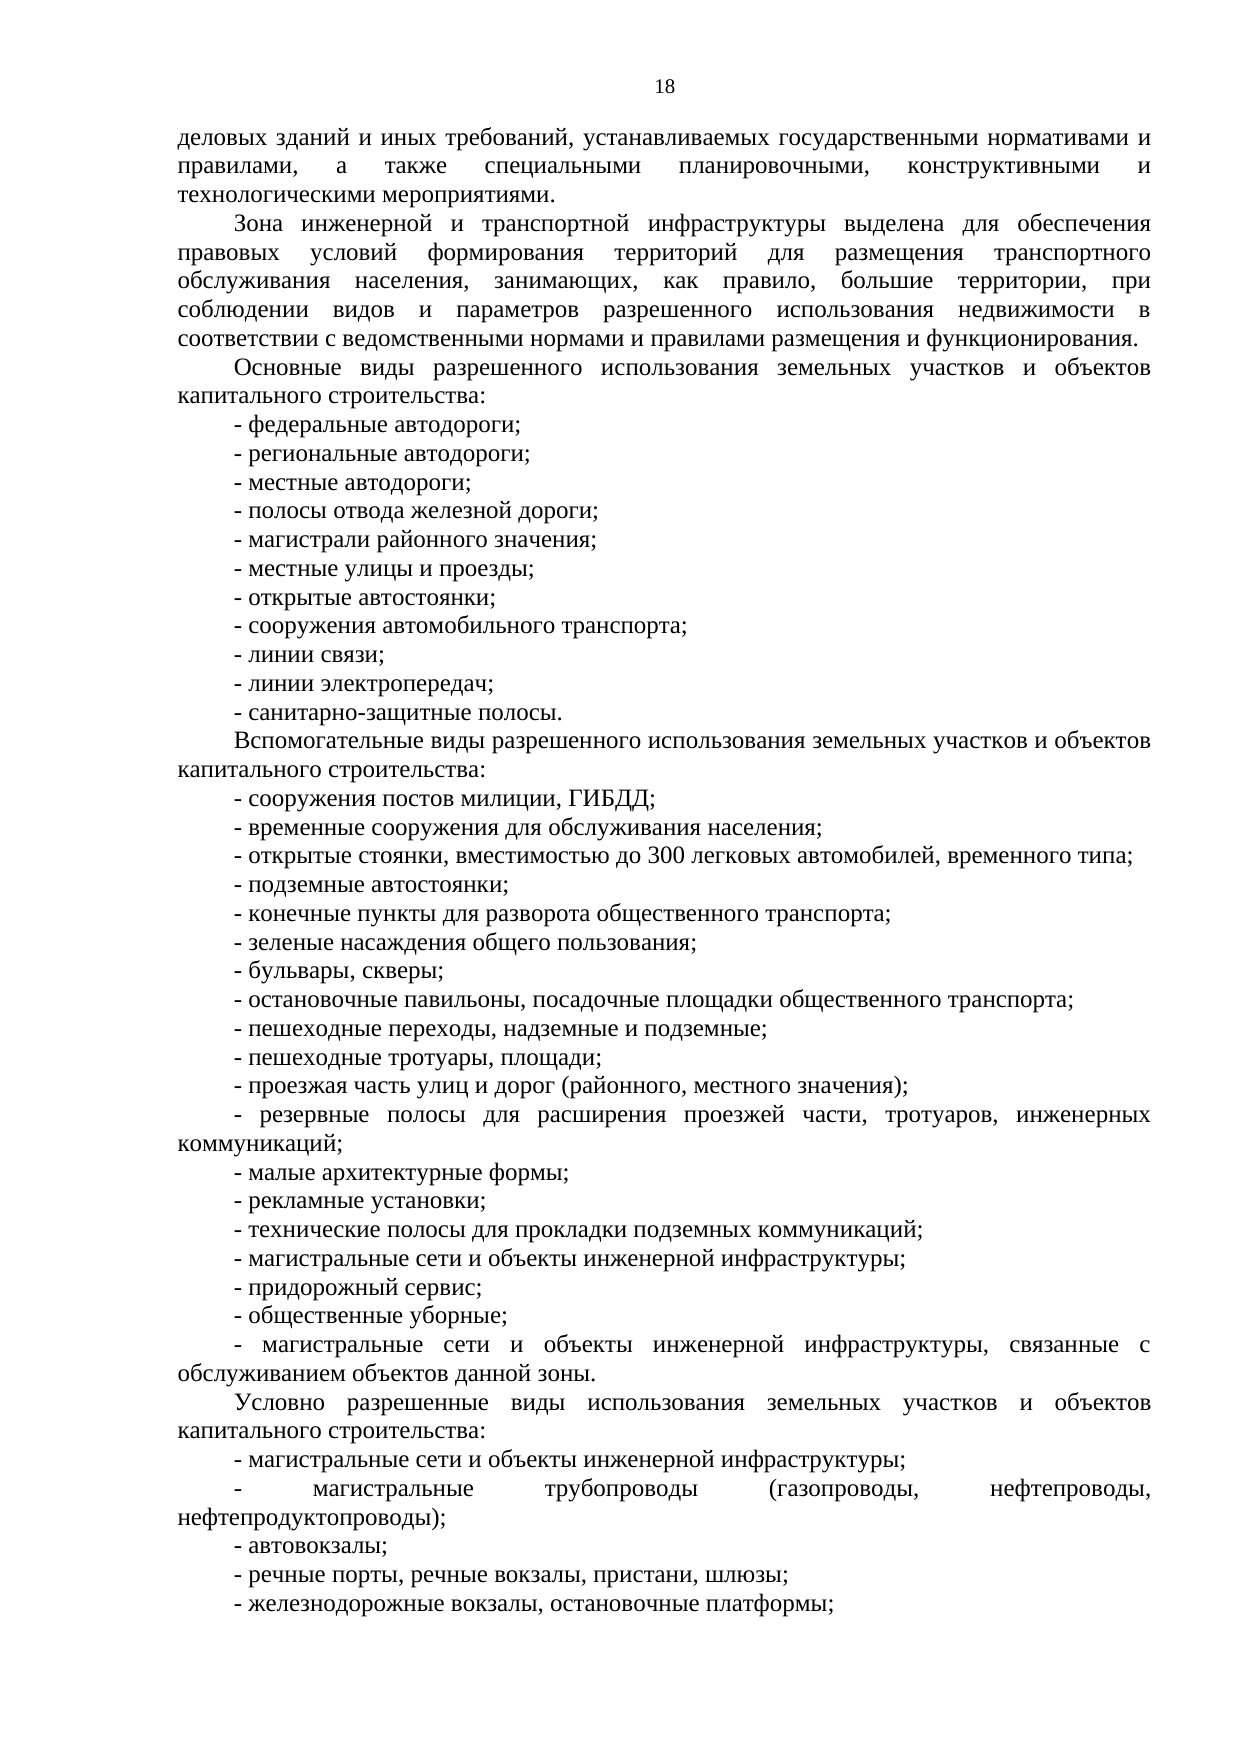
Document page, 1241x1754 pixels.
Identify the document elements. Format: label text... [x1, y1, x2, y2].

text Условно разрешенные виды использования земельных участков и объектов капитального строительства: [177, 1387, 1152, 1444]
text - речные порты, речные вокзалы, пристани, шлюзы; [177, 1559, 1152, 1588]
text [177, 122, 1152, 208]
text - пешеходные тротуары, площади; [177, 1042, 1152, 1071]
text - придорожный сервис; [177, 1272, 1152, 1301]
text - санитарно-защитные полосы. [177, 697, 1152, 726]
text - линии электропередач; [177, 668, 1152, 697]
text - общественные уборные; [177, 1301, 1152, 1329]
text - пешеходные переходы, надземные и подземные; [177, 1013, 1152, 1042]
text - остановочные павильоны, посадочные площадки общественного транспорта; [177, 984, 1152, 1013]
text - магистральные сети и объекты инженерной инфраструктуры, связанные с обслуживанием объектов данной зоны. [177, 1329, 1152, 1387]
text - открытые стоянки, вместимостью до 300 легковых автомобилей, временного типа; [177, 841, 1152, 869]
text - подземные автостоянки; [177, 869, 1152, 898]
text - региональные автодороги; [177, 438, 1152, 467]
text - зеленые насаждения общего пользования; [177, 927, 1152, 956]
text - местные автодороги; [177, 467, 1152, 496]
text - малые архитектурные формы; [177, 1157, 1152, 1186]
text - сооружения постов милиции, ГИБДД; [177, 783, 1152, 812]
text - технические полосы для прокладки подземных коммуникаций; [177, 1214, 1152, 1243]
text - автовокзалы; [177, 1531, 1152, 1559]
text Зона инженерной и транспортной инфраструктуры выделена для обеспечения правовых условий формирования территорий для размещения транспортного обслуживания населения, занимающих, как правило, большие территории, при соблюдении видов и параметров разрешенного использования недвижимости в соответствии с ведомственными нормами и правилами размещения и функционирования. [177, 208, 1152, 352]
text - конечные пункты для разворота общественного транспорта; [177, 898, 1152, 927]
text - магистральные сети и объекты инженерной инфраструктуры; [177, 1243, 1152, 1272]
text - федеральные автодороги; [177, 409, 1152, 438]
text - полосы отвода железной дороги; [177, 496, 1152, 524]
text - магистральные сети и объекты инженерной инфраструктуры; [177, 1444, 1152, 1473]
text - резервные полосы для расширения проезжей части, тротуаров, инженерных коммуникаций; [177, 1099, 1152, 1157]
text - рекламные установки; [177, 1186, 1152, 1214]
text - бульвары, скверы; [177, 956, 1152, 984]
text - магистральные трубопроводы (газопроводы, нефтепроводы, нефтепродуктопроводы); [177, 1473, 1152, 1531]
text - линии связи; [177, 639, 1152, 668]
text Вспомогательные виды разрешенного использования земельных участков и объектов капитального строительства: [177, 726, 1152, 783]
text - железнодорожные вокзалы, остановочные платформы; [177, 1588, 1152, 1617]
text - открытые автостоянки; [177, 582, 1152, 611]
text Основные виды разрешенного использования земельных участков и объектов капитального строительства: [177, 352, 1152, 409]
text - сооружения автомобильного транспорта; [177, 611, 1152, 639]
text - магистрали районного значения; [177, 524, 1152, 553]
text - временные сооружения для обслуживания населения; [177, 812, 1152, 841]
text - проезжая часть улиц и дорог (районного, местного значения); [177, 1071, 1152, 1099]
text - местные улицы и проезды; [177, 553, 1152, 582]
